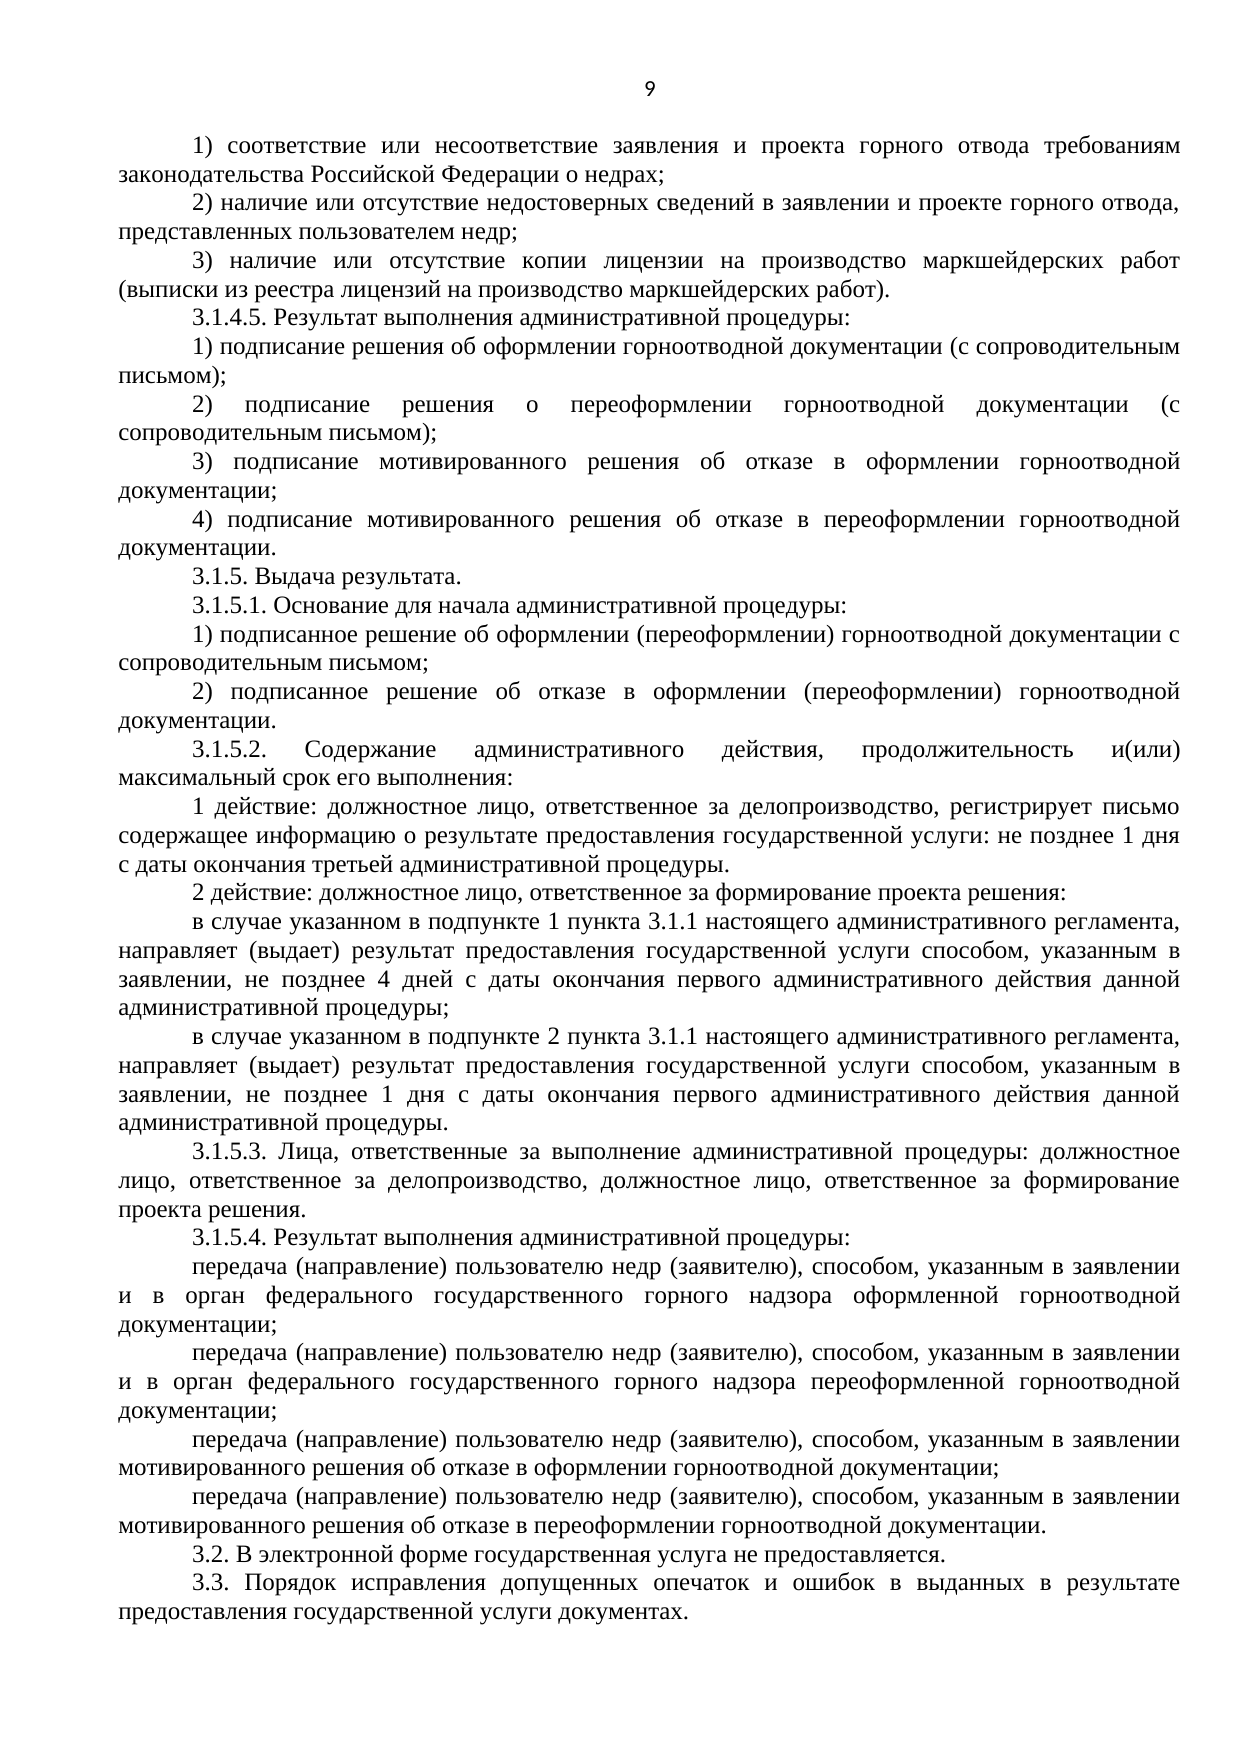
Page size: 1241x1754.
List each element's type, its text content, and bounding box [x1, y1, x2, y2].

text 3.1.5.2. Содержание административного действия, продолжительность и(или) максимальный срок его выполнения: [118, 734, 1181, 791]
text в случае указанном в подпункте 1 пункта 3.1.1 настоящего административного регламента, направляет (выдает) результат предоставления государственной услуги способом, указанным в заявлении, не позднее 4 дней с даты окончания первого административного действия данной административной процедуры; [118, 906, 1181, 1021]
text 1) соответствие или несоответствие заявления и проекта горного отвода требованиям законодательства Российской Федерации о недрах; [118, 130, 1181, 187]
text передача (направление) пользователю недр (заявителю), способом, указанным в заявлении и в орган федерального государственного горного надзора переоформленной горноотводной документации; [118, 1337, 1181, 1424]
text 2 действие: должностное лицо, ответственное за формирование проекта решения: [118, 877, 1181, 906]
text 3.1.4.5. Результат выполнения административной процедуры: [118, 302, 1181, 331]
text 3.1.5.3. Лица, ответственные за выполнение административной процедуры: должностное лицо, ответственное за делопроизводство, должностное лицо, ответственное за формирование проекта решения. [118, 1136, 1181, 1222]
text передача (направление) пользователю недр (заявителю), способом, указанным в заявлении мотивированного решения об отказе в оформлении горноотводной документации; [118, 1424, 1181, 1481]
text передача (направление) пользователю недр (заявителю), способом, указанным в заявлении мотивированного решения об отказе в переоформлении горноотводной документации. [118, 1481, 1181, 1539]
text 3.1.5.4. Результат выполнения административной процедуры: [118, 1222, 1181, 1251]
text 3.3. Порядок исправления допущенных опечаток и ошибок в выданных в результате предоставления государственной услуги документах. [118, 1567, 1181, 1625]
text в случае указанном в подпункте 2 пункта 3.1.1 настоящего административного регламента, направляет (выдает) результат предоставления государственной услуги способом, указанным в заявлении, не позднее 1 дня с даты окончания первого административного действия данной административной процедуры. [118, 1021, 1181, 1136]
text 2) наличие или отсутствие недостоверных сведений в заявлении и проекте горного отвода, представленных пользователем недр; [118, 187, 1181, 245]
text 3) подписание мотивированного решения об отказе в оформлении горноотводной документации; [118, 446, 1181, 504]
text 2) подписание решения о переоформлении горноотводной документации (с сопроводительным письмом); [118, 389, 1181, 446]
text 4) подписание мотивированного решения об отказе в переоформлении горноотводной документации. [118, 504, 1181, 561]
text 1) подписанное решение об оформлении (переоформлении) горноотводной документации с сопроводительным письмом; [118, 619, 1181, 676]
text передача (направление) пользователю недр (заявителю), способом, указанным в заявлении и в орган федерального государственного горного надзора оформленной горноотводной документации; [118, 1251, 1181, 1337]
text 3.2. В электронной форме государственная услуга не предоставляется. [118, 1539, 1181, 1567]
text 3.1.5. Выдача результата. [118, 561, 1181, 590]
text 3.1.5.1. Основание для начала административной процедуры: [118, 590, 1181, 619]
text 1 действие: должностное лицо, ответственное за делопроизводство, регистрирует письмо содержащее информацию о результате предоставления государственной услуги: не позднее 1 дня с даты окончания третьей административной процедуры. [118, 791, 1181, 877]
text 1) подписание решения об оформлении горноотводной документации (с сопроводительным письмом); [118, 331, 1181, 389]
text 2) подписанное решение об отказе в оформлении (переоформлении) горноотводной документации. [118, 676, 1181, 734]
text 3) наличие или отсутствие копии лицензии на производство маркшейдерских работ (выписки из реестра лицензий на производство маркшейдерских работ). [118, 245, 1181, 302]
